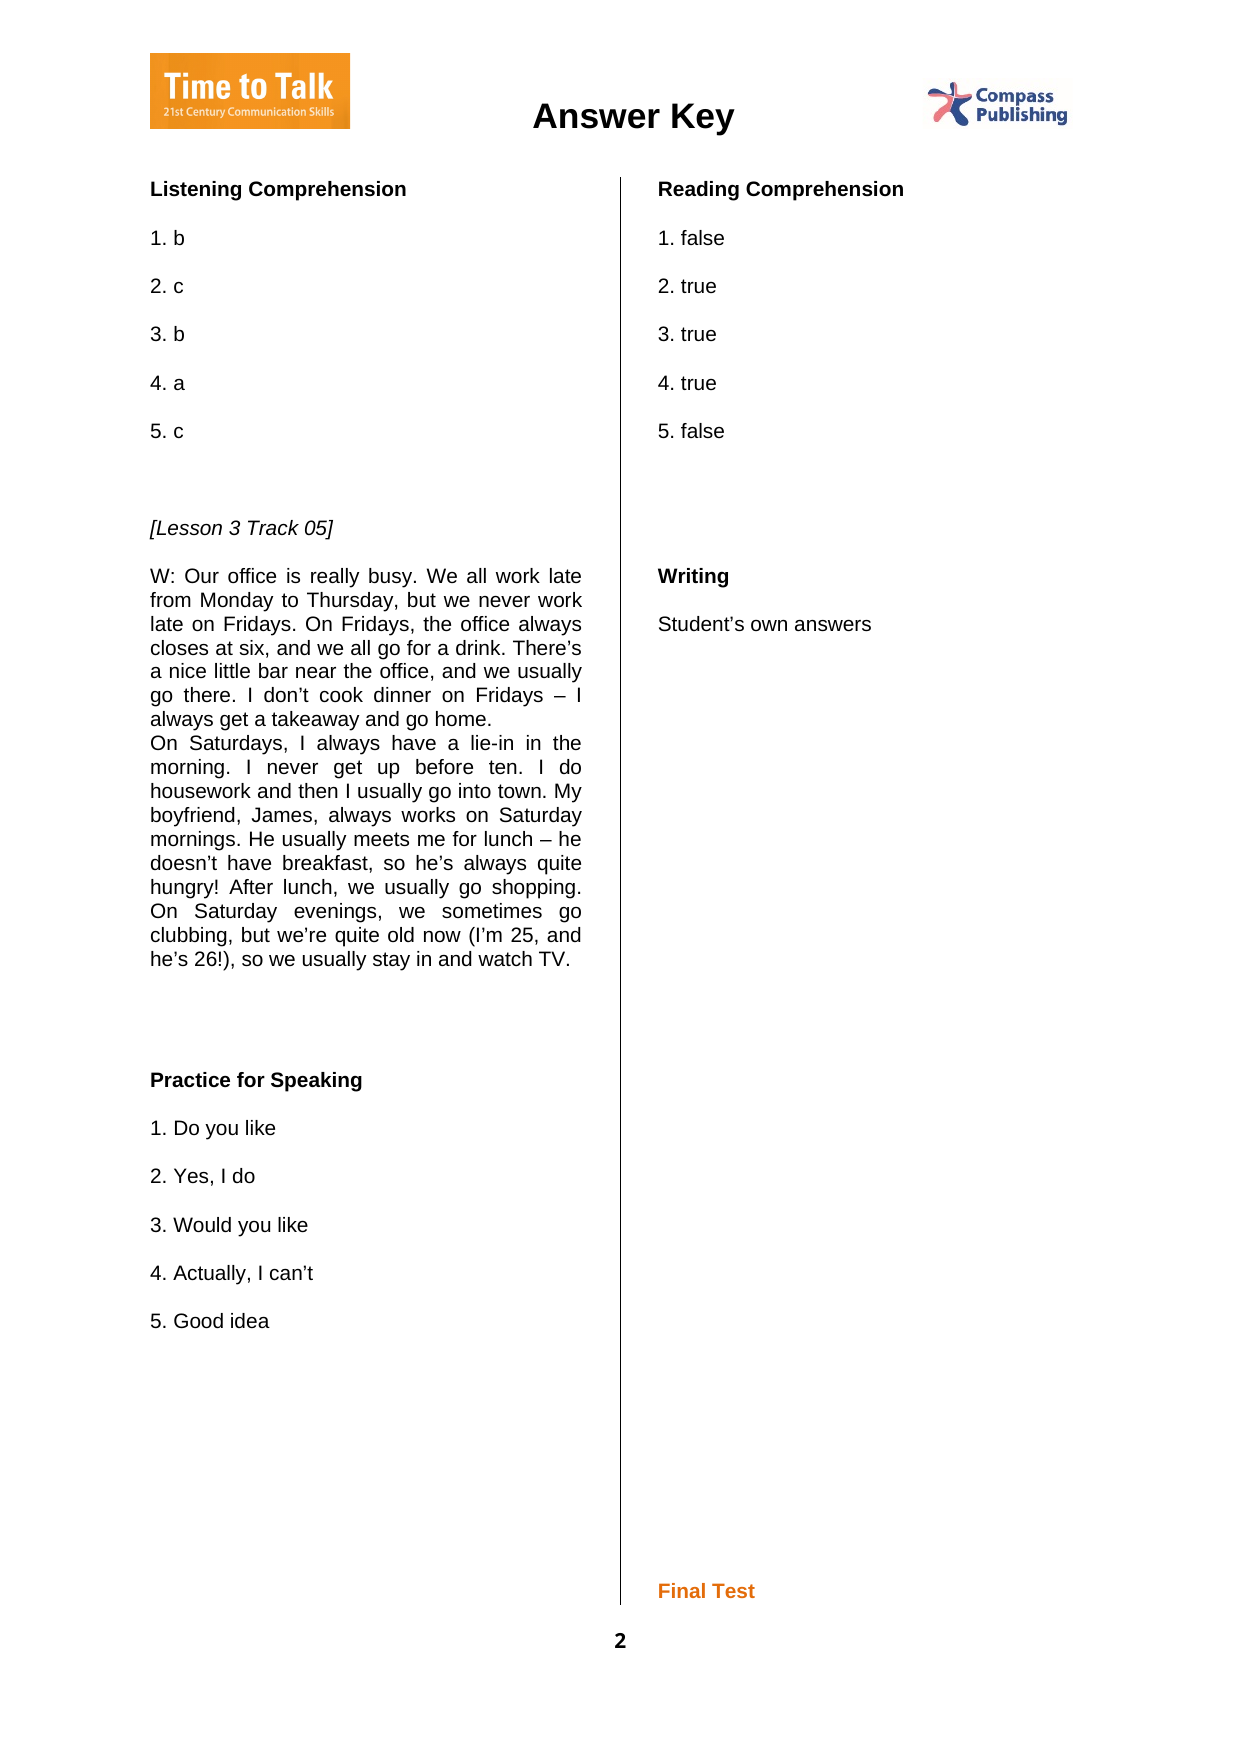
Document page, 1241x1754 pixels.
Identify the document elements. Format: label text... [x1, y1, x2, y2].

text 1. false [658, 226, 1090, 249]
text Writing [658, 564, 1090, 588]
text 2. c [150, 274, 583, 298]
text Student’s own answers [658, 612, 1090, 636]
text 3. true [658, 322, 1090, 346]
text Reading Comprehension [658, 177, 1090, 201]
text [Lesson 3 Track 05] [150, 516, 583, 539]
text 5. false [658, 419, 1090, 443]
text 5. c [150, 419, 583, 443]
picture [922, 78, 1073, 129]
text 1. Do you like [150, 1116, 583, 1140]
text W: Our office is really busy. We all work late from Monday to Thursday, but we never work late on Fridays. On Fridays, the office always closes at six, and we all go for a drink. There’s a nice little bar near the office, and we usually go there. I don’t cook dinner on Fridays – I always get a takeaway and go home. [150, 563, 583, 731]
text 2. Yes, I do [150, 1164, 583, 1188]
picture [150, 53, 350, 129]
text 4. Actually, I can’t [150, 1261, 583, 1285]
text Final Test [658, 1579, 1090, 1603]
text 2. true [658, 274, 1090, 298]
text Listening Comprehension [150, 177, 583, 201]
text Practice for Speaking [150, 1067, 583, 1091]
text 1. b [150, 226, 583, 249]
text 3. b [150, 322, 583, 346]
text 4. true [658, 371, 1090, 394]
text 3. Would you like [150, 1212, 583, 1236]
text 4. a [150, 371, 583, 394]
text 5. Good idea [150, 1309, 583, 1333]
text On Saturdays, I always have a lie-in in the morning. I never get up before ten. I do housework and then I usually go into town. My boyfriend, James, always works on Saturday mornings. He usually meets me for lunch – he doesn’t have breakfast, so he’s always quite hungry! After lunch, we usually go shopping. On Saturday evenings, we sometimes go clubbing, but we’re quite old now (I’m 25, and he’s 26!), so we usually stay in and watch TV. [150, 731, 583, 971]
